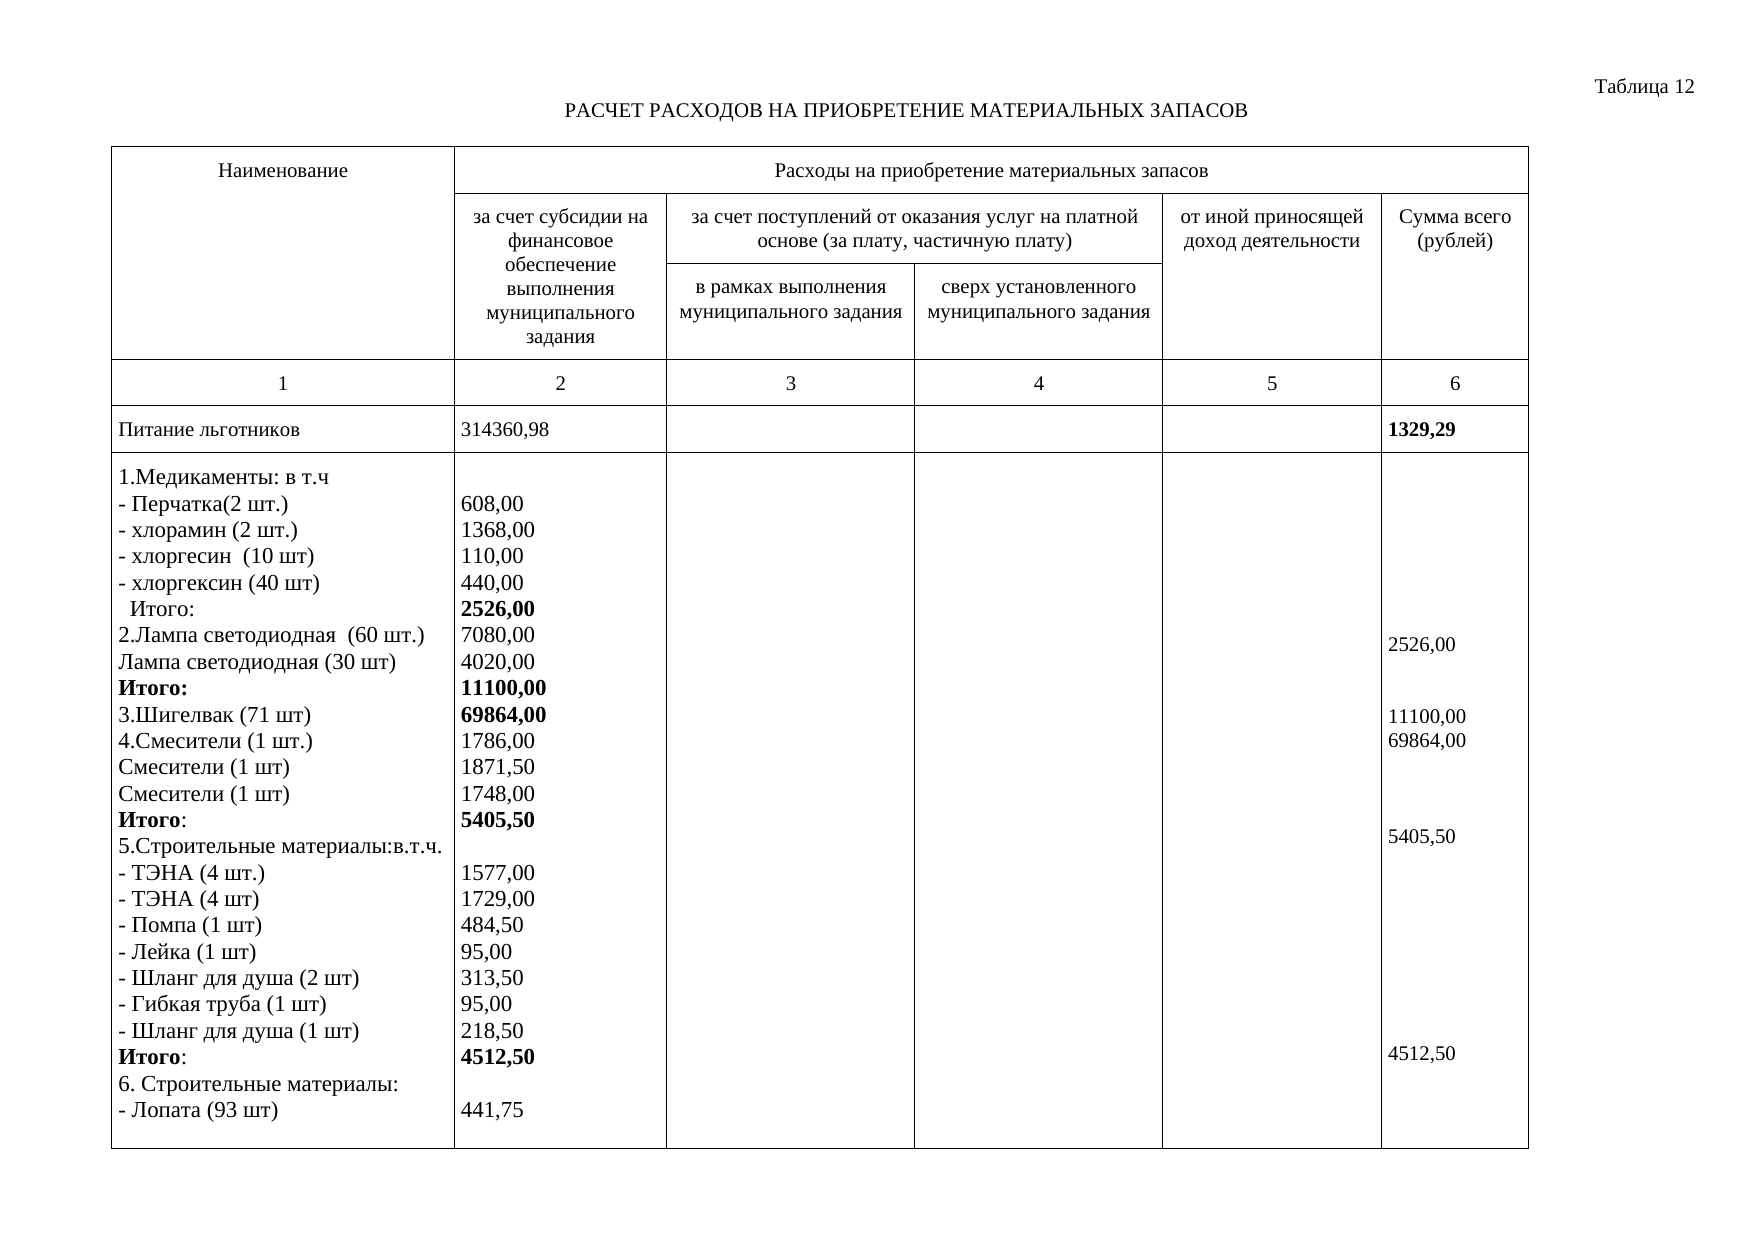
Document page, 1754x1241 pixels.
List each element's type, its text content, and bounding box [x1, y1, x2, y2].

table_cell 4 [915, 360, 1162, 405]
table_cell за счет поступлений от оказания услуг на платной основе (за плату, частичную плату) [667, 194, 1162, 263]
table_cell Питание льготников [112, 406, 454, 452]
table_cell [455, 453, 666, 1148]
table_cell [667, 453, 914, 1148]
table_cell сверх установленного муниципального задания [915, 264, 1162, 359]
text Таблица 12 [118, 74, 1695, 98]
table_cell [915, 406, 1162, 452]
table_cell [112, 453, 454, 1148]
table_cell [1163, 406, 1381, 452]
table_cell в рамках выполнения муниципального задания [667, 264, 914, 359]
table_cell 1329,29 [1382, 406, 1528, 452]
text РАСЧЕТ РАСХОДОВ НА ПРИОБРЕТЕНИЕ МАТЕРИАЛЬНЫХ ЗАПАСОВ [118, 98, 1695, 122]
table_header Наименование [112, 147, 454, 359]
table_cell [1163, 453, 1381, 1148]
table_cell 3 [667, 360, 914, 405]
table_cell 5 [1163, 360, 1381, 405]
table_cell 6 [1382, 360, 1528, 405]
table_cell 314360,98 [455, 406, 666, 452]
table_header Расходы на приобретение материальных запасов [455, 147, 1528, 192]
table_cell 1 [112, 360, 454, 405]
table_cell 2 [455, 360, 666, 405]
table_cell за счет субсидии на финансовое обеспечение выполнения муниципального задания [455, 194, 666, 359]
table_cell [915, 453, 1162, 1148]
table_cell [1382, 453, 1528, 1148]
table_cell [667, 406, 914, 452]
table_cell Сумма всего (рублей) [1382, 194, 1528, 359]
table_cell от иной приносящей доход деятельности [1163, 194, 1381, 359]
